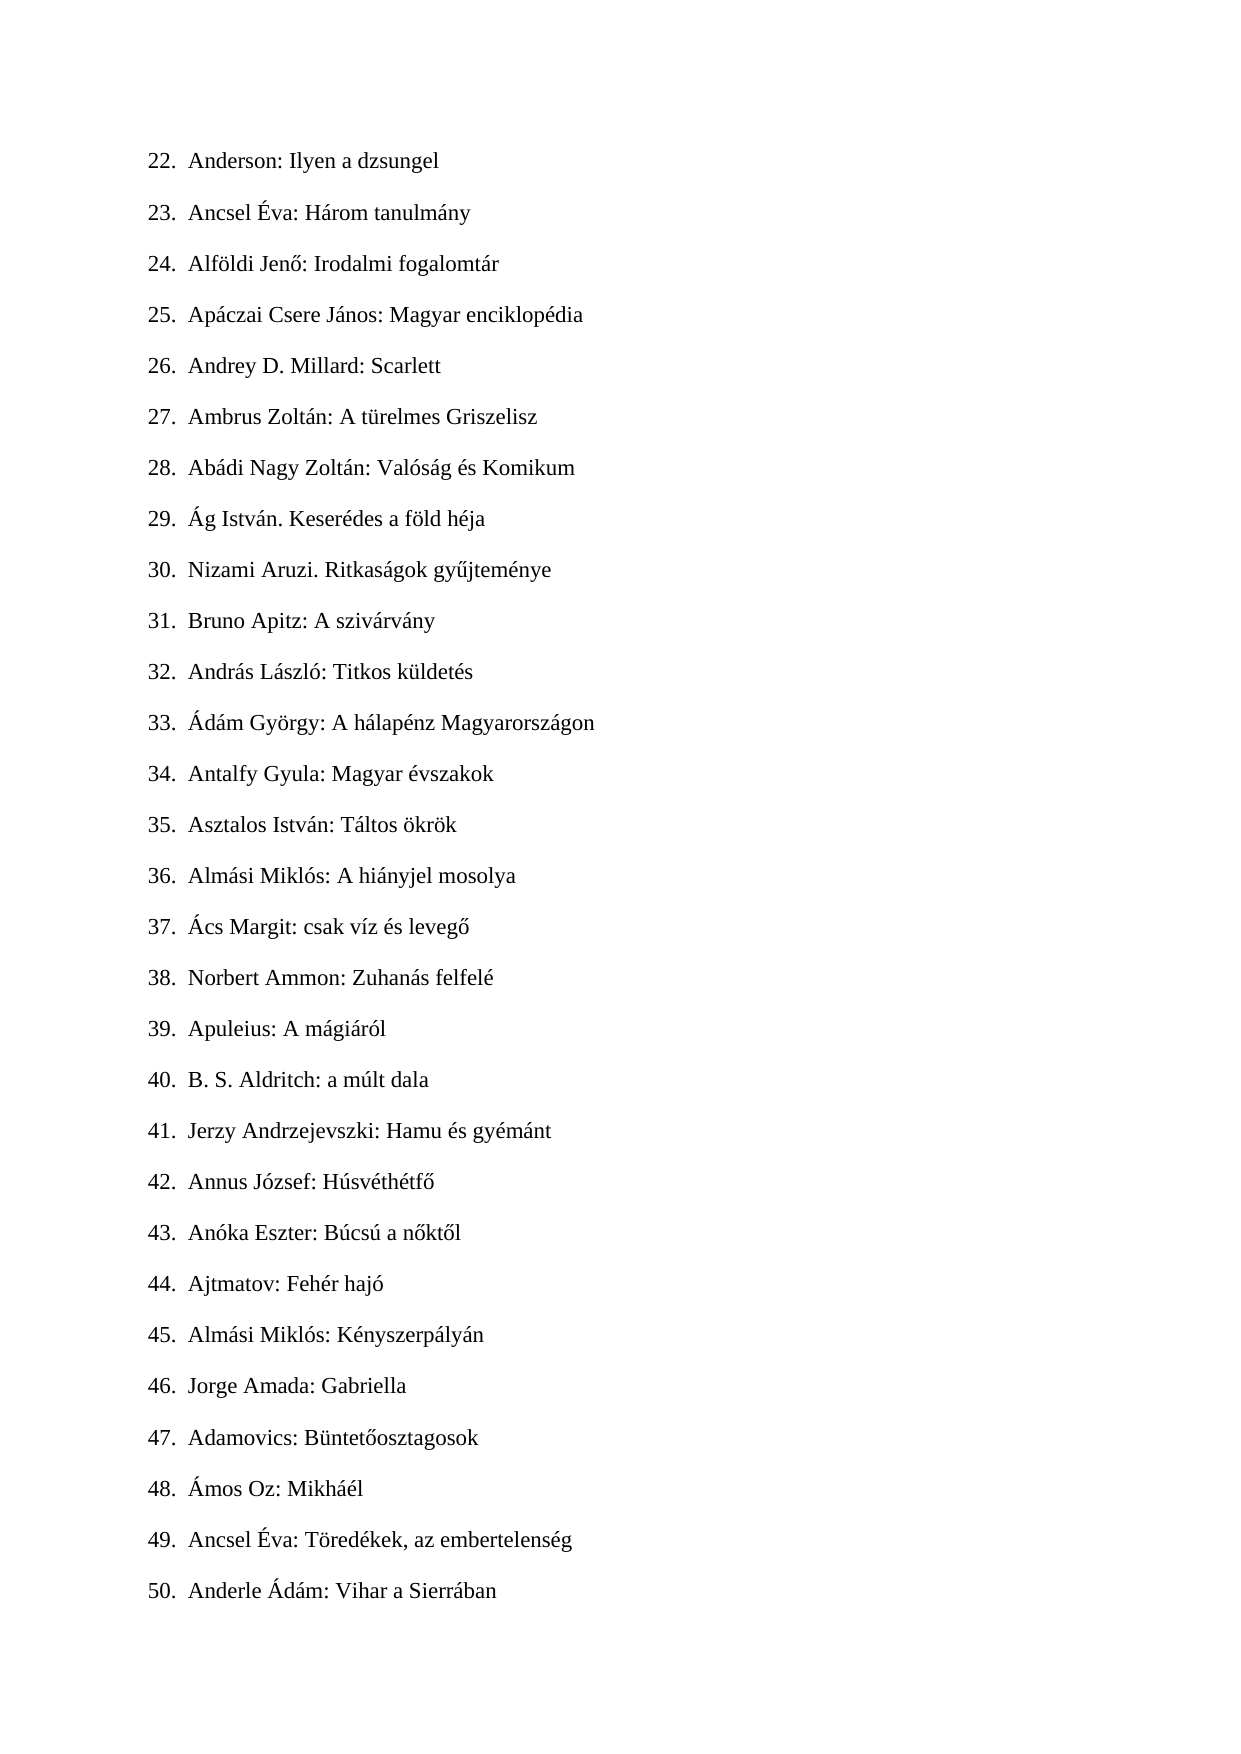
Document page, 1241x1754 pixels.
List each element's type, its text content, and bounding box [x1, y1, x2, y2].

text 22. Anderson: Ilyen a dzsungel [148, 148, 1093, 174]
text 37. Ács Margit: csak víz és levegő [148, 913, 1093, 939]
text 29. Ág István. Keserédes a föld héja [148, 505, 1093, 531]
text 31. Bruno Apitz: A szivárvány [148, 607, 1093, 633]
text 50. Anderle Ádám: Vihar a Sierrában [148, 1577, 1093, 1603]
text 42. Annus József: Húsvéthétfő [148, 1168, 1093, 1195]
text 32. András László: Titkos küldetés [148, 658, 1093, 684]
text 35. Asztalos István: Táltos ökrök [148, 811, 1093, 837]
text 23. Ancsel Éva: Három tanulmány [148, 199, 1093, 225]
text 39. Apuleius: A mágiáról [148, 1015, 1093, 1042]
text 44. Ajtmatov: Fehér hajó [148, 1271, 1093, 1297]
text 26. Andrey D. Millard: Scarlett [148, 352, 1093, 378]
text 45. Almási Miklós: Kényszerpályán [148, 1322, 1093, 1348]
text 34. Antalfy Gyula: Magyar évszakok [148, 760, 1093, 786]
text 43. Anóka Eszter: Búcsú a nőktől [148, 1219, 1093, 1246]
text 36. Almási Miklós: A hiányjel mosolya [148, 862, 1093, 888]
text 27. Ambrus Zoltán: A türelmes Griszelisz [148, 403, 1093, 429]
text 33. Ádám György: A hálapénz Magyarországon [148, 709, 1093, 735]
text 49. Ancsel Éva: Töredékek, az embertelenség [148, 1526, 1093, 1552]
text 24. Alföldi Jenő: Irodalmi fogalomtár [148, 250, 1093, 276]
text 41. Jerzy Andrzejevszki: Hamu és gyémánt [148, 1117, 1093, 1144]
text 38. Norbert Ammon: Zuhanás felfelé [148, 964, 1093, 991]
text 28. Abádi Nagy Zoltán: Valóság és Komikum [148, 454, 1093, 480]
text 48. Ámos Oz: Mikháél [148, 1475, 1093, 1501]
text 30. Nizami Aruzi. Ritkaságok gyűjteménye [148, 556, 1093, 582]
text 25. Apáczai Csere János: Magyar enciklopédia [148, 301, 1093, 327]
text 46. Jorge Amada: Gabriella [148, 1373, 1093, 1399]
text 40. B. S. Aldritch: a múlt dala [148, 1066, 1093, 1093]
text 47. Adamovics: Büntetőosztagosok [148, 1424, 1093, 1450]
